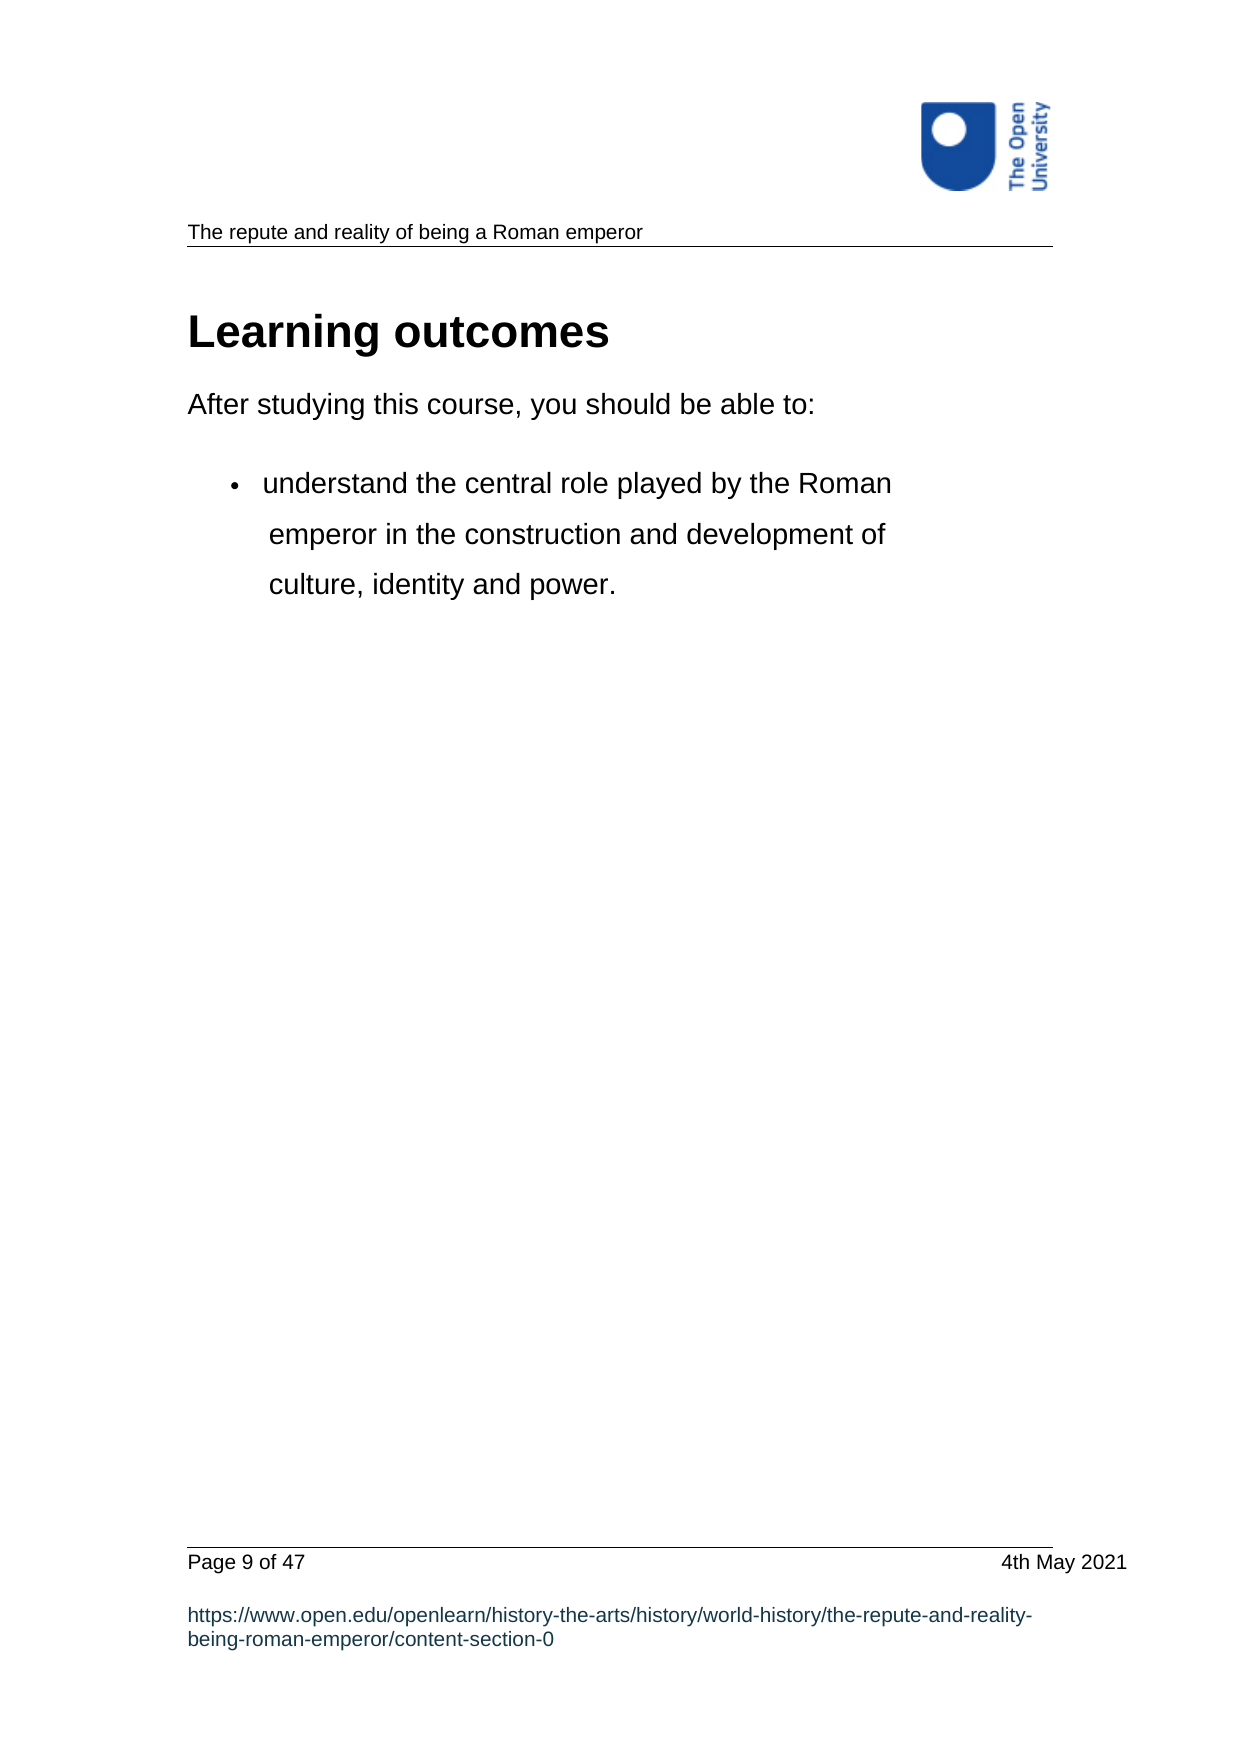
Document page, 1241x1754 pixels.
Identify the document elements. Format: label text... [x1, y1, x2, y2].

list understand the central role played by the Roman emperor in the construction and development of culture, identity and power. [231, 466, 972, 601]
text After studying this course, you should be able to: [187, 387, 1053, 420]
picture [921, 102, 1052, 191]
subtitle Learning outcomes [187, 305, 1053, 358]
